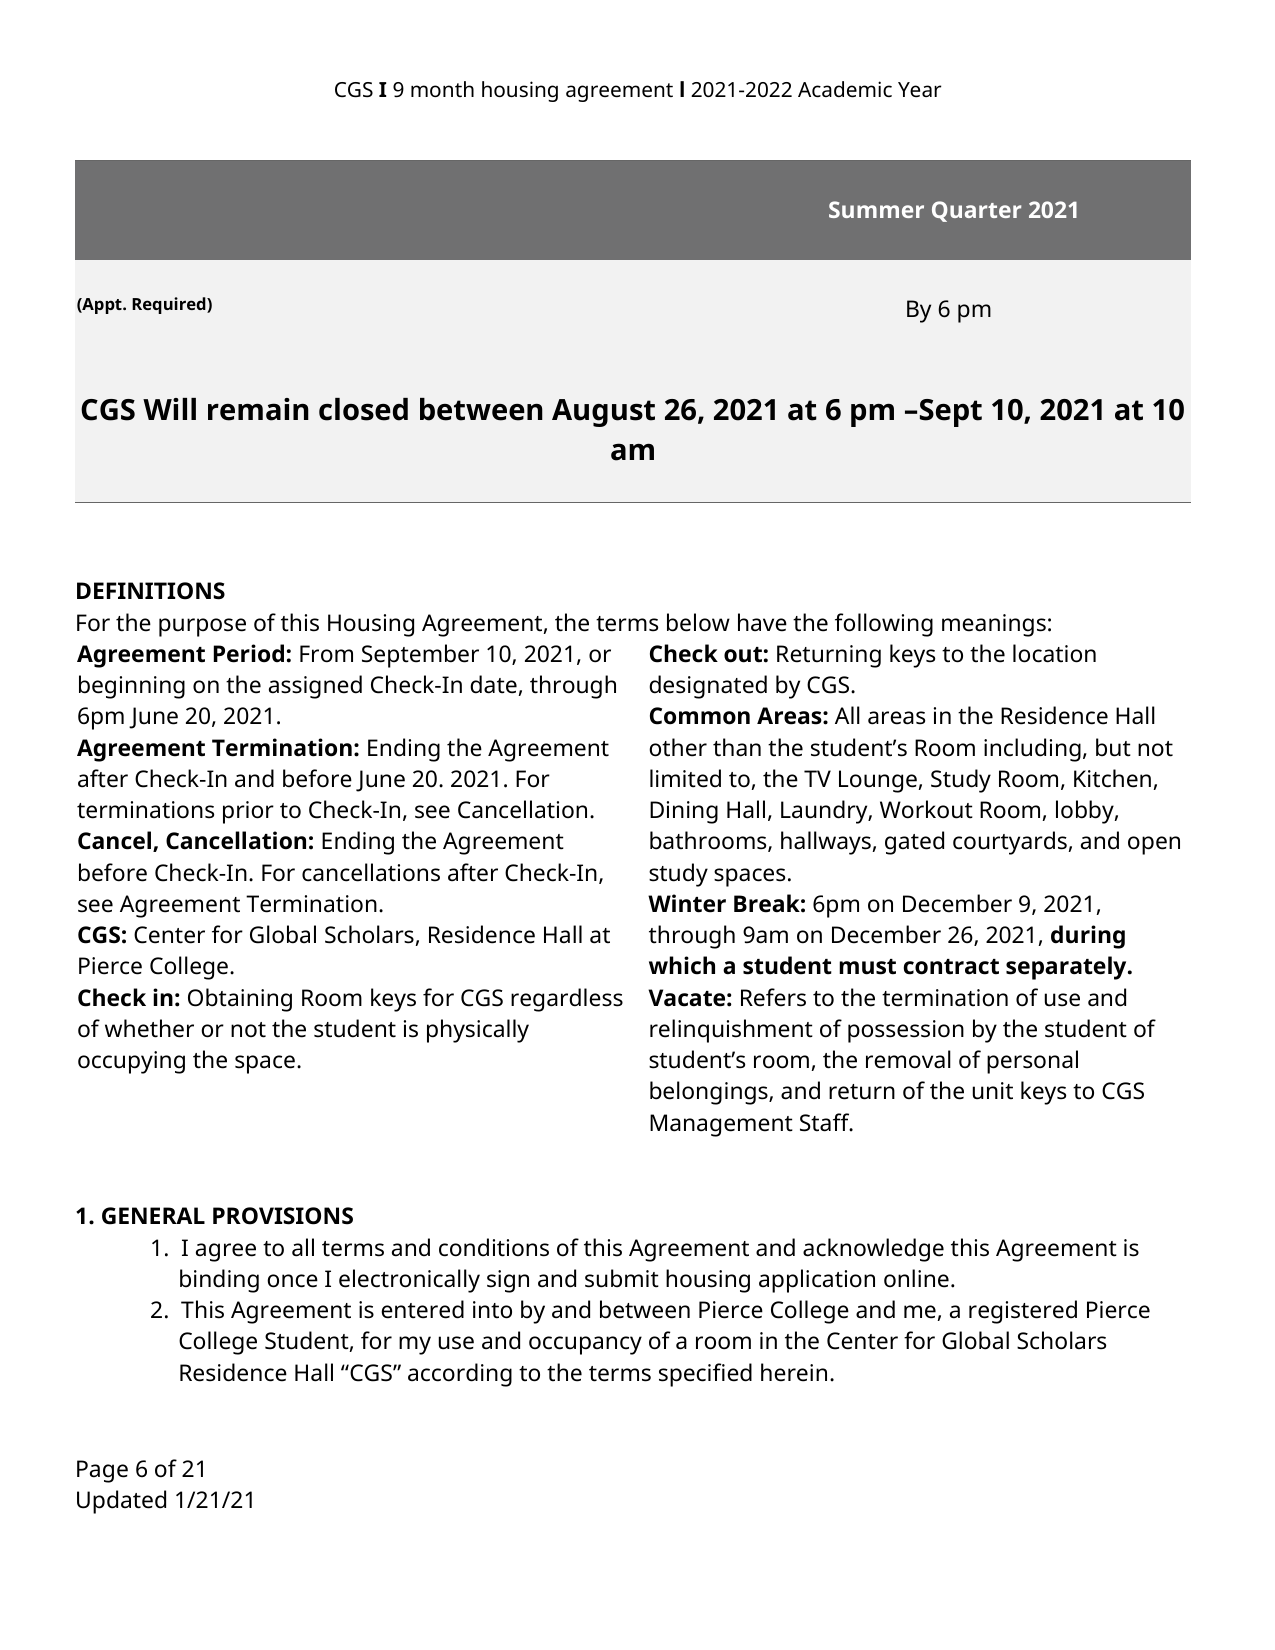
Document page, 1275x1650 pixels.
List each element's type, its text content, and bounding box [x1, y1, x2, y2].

text DEFINITIONS [75, 575, 1200, 606]
table_header Summer Quarter 2021 [706, 161, 1191, 260]
text 1. I agree to all terms and conditions of this Agreement and acknowledge this Agreement is binding once I electronically sign and submit housing application online. [150, 1231, 1200, 1294]
text 1. GENERAL PROVISIONS [75, 1200, 1200, 1231]
text 2. This Agreement is entered into by and between Pierce College and me, a registered Pierce College Student, for my use and occupancy of a room in the Center for Global Scholars Residence Hall “CGS” according to the terms specified herein. [150, 1294, 1200, 1388]
table_cell CGS Will remain closed between August 26, 2021 at 6 pm –Sept 10, 2021 at 10 am [75, 357, 1191, 502]
table_cell Move Out or Check Out (Appt. Required) [75, 260, 706, 357]
table_header Check out: Returning keys to the location designated by CGS. Common Areas: All areas in the Residence Hall other than the student’s Room including, but not limited to, the TV Lounge, Study Room, Kitchen, Dining Hall, Laundry, Workout Room, lobby, bathrooms, hallways, gated courtyards, and open study spaces. Winter Break: 6pm on December 9, 2021, through 9am on December 26, 2021, during which a student must contract separately. Vacate: Refers to the termination of use and relinquishment of possession by the student of student’s room, the removal of personal belongings, and return of the unit keys to CGS Management Staff. [637, 638, 1199, 1169]
text For the purpose of this Housing Agreement, the terms below have the following meanings: [75, 606, 1200, 638]
table_header Agreement Period: From September 10, 2021, or beginning on the assigned Check-In date, through 6pm June 20, 2021. Agreement Termination: Ending the Agreement after Check-In and before June 20. 2021. For terminations prior to Check-In, see Cancellation. Cancel, Cancellation: Ending the Agreement before Check-In. For cancellations after Check-In, see Agreement Termination. CGS: Center for Global Scholars, Residence Hall at Pierce College. Check in: Obtaining Room keys for CGS regardless of whether or not the student is physically occupying the space. [66, 638, 637, 1169]
table_header [75, 161, 706, 260]
table_cell August 26, 2021 By 6 pm [706, 260, 1191, 357]
